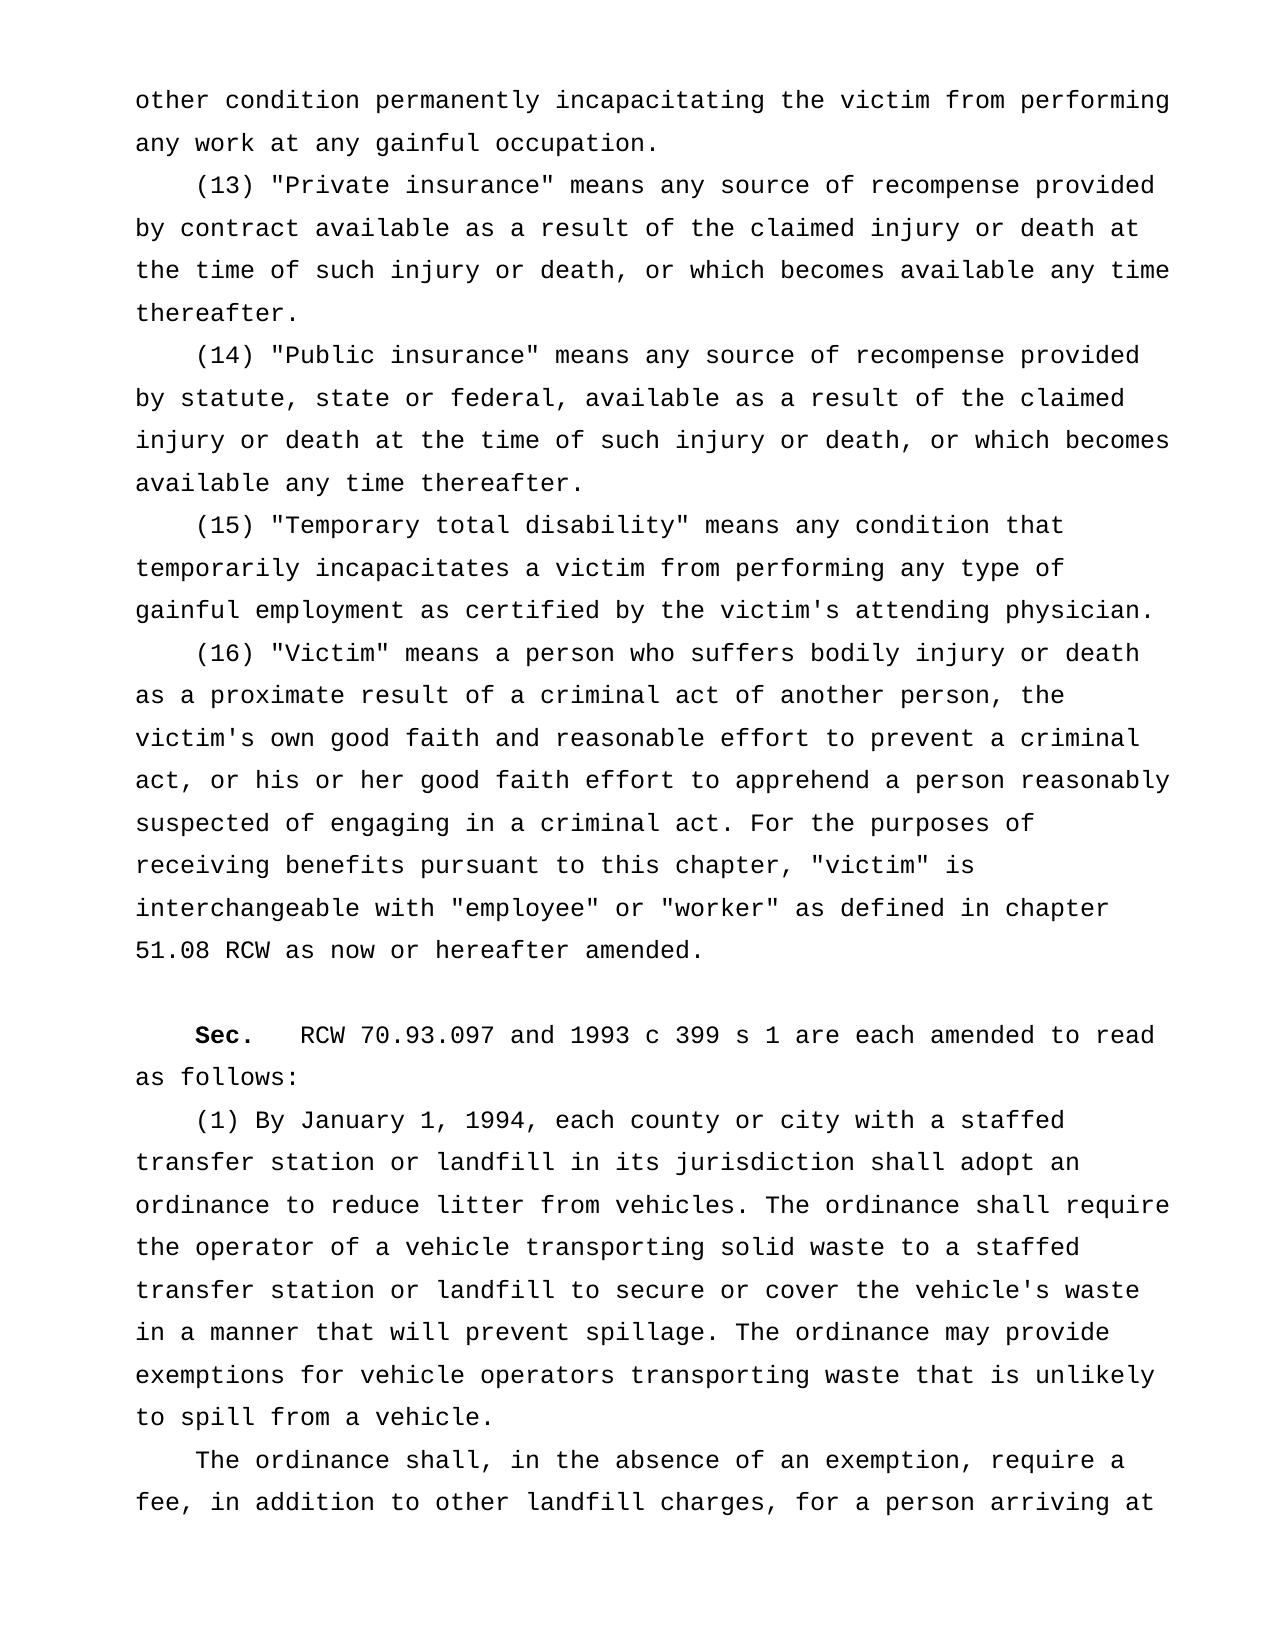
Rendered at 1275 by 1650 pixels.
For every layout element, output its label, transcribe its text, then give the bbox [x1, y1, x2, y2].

text (13) "Private insurance" means any source of recompense provided by contract available as a result of the claimed injury or death at the time of such injury or death, or which becomes available any time thereafter. [135, 160, 1170, 330]
text (14) "Public insurance" means any source of recompense provided by statute, state or federal, available as a result of the claimed injury or death at the time of such injury or death, or which becomes available any time thereafter. [135, 330, 1170, 500]
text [135, 75, 1170, 160]
text (15) "Temporary total disability" means any condition that temporarily incapacitates a victim from performing any type of gainful employment as certified by the victim's attending physician. [135, 500, 1170, 627]
text (1) By January 1, 1994, each county or city with a staffed transfer station or landfill in its jurisdiction shall adopt an ordinance to reduce litter from vehicles. The ordinance shall require the operator of a vehicle transporting solid waste to a staffed transfer station or landfill to secure or cover the vehicle's waste in a manner that will prevent spillage. The ordinance may provide exemptions for vehicle operators transporting waste that is unlikely to spill from a vehicle. [135, 1094, 1170, 1434]
text (16) "Victim" means a person who suffers bodily injury or death as a proximate result of a criminal act of another person, the victim's own good faith and reasonable effort to prevent a criminal act, or his or her good faith effort to apprehend a person reasonably suspected of engaging in a criminal act. For the purposes of receiving benefits pursuant to this chapter, "victim" is interchangeable with "employee" or "worker" as defined in chapter 51.08 RCW as now or hereafter amended. [135, 627, 1170, 967]
text Sec. RCW 70.93.097 and 1993 c 399 s 1 are each amended to read as follows: [135, 1009, 1170, 1094]
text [135, 1434, 1170, 1519]
